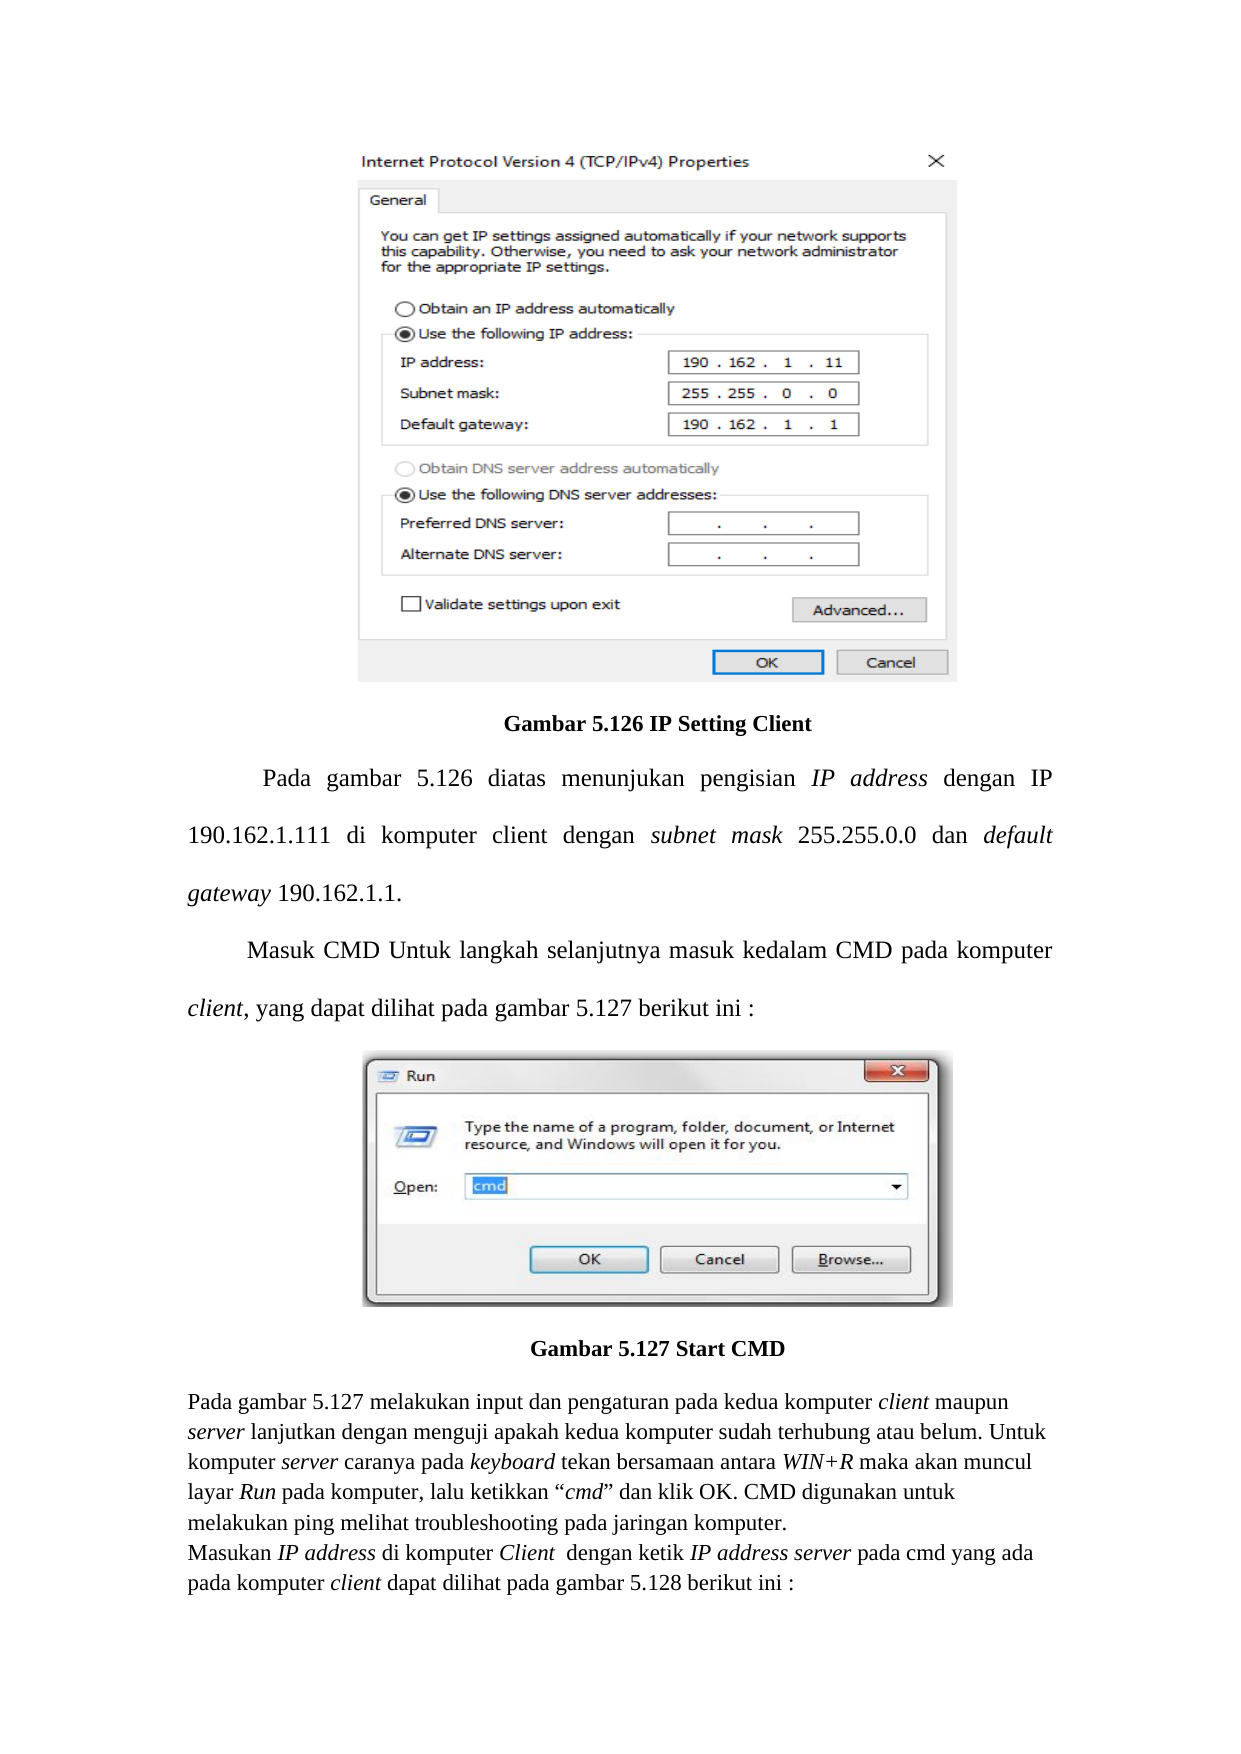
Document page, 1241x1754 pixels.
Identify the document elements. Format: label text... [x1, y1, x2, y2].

list Gambar 5.127 Start CMD [187, 1335, 1053, 1361]
list Gambar 5.126 IP Setting Client [187, 710, 1053, 736]
list Pada gambar 5.126 diatas menunjukan pengisian IP address dengan IP 190.162.1.111 di komputer client dengan subnet mask 255.255.0.0 dan default gateway 190.162.1.1. [187, 763, 1053, 906]
list Masuk CMD Untuk langkah selanjutnya masuk kedalam CMD pada komputer client, yang dapat dilihat pada gambar 5.127 berikut ini : [187, 935, 1053, 1021]
picture [357, 150, 958, 682]
picture [362, 1050, 953, 1307]
text Masukan IP address di komputer Client dengan ketik IP address server pada cmd yang ada pada komputer client dapat dilihat pada gambar 5.128 berikut ini : [187, 1539, 1053, 1595]
text Pada gambar 5.127 melakukan input dan pengaturan pada kedua komputer client maupun server lanjutkan dengan menguji apakah kedua komputer sudah terhubung atau belum. Untuk komputer server caranya pada keyboard tekan bersamaan antara WIN+R maka akan muncul layar Run pada komputer, lalu ketikkan “cmd” dan klik OK. CMD digunakan untuk melakukan ping melihat troubleshooting pada jaringan komputer. [187, 1388, 1053, 1535]
